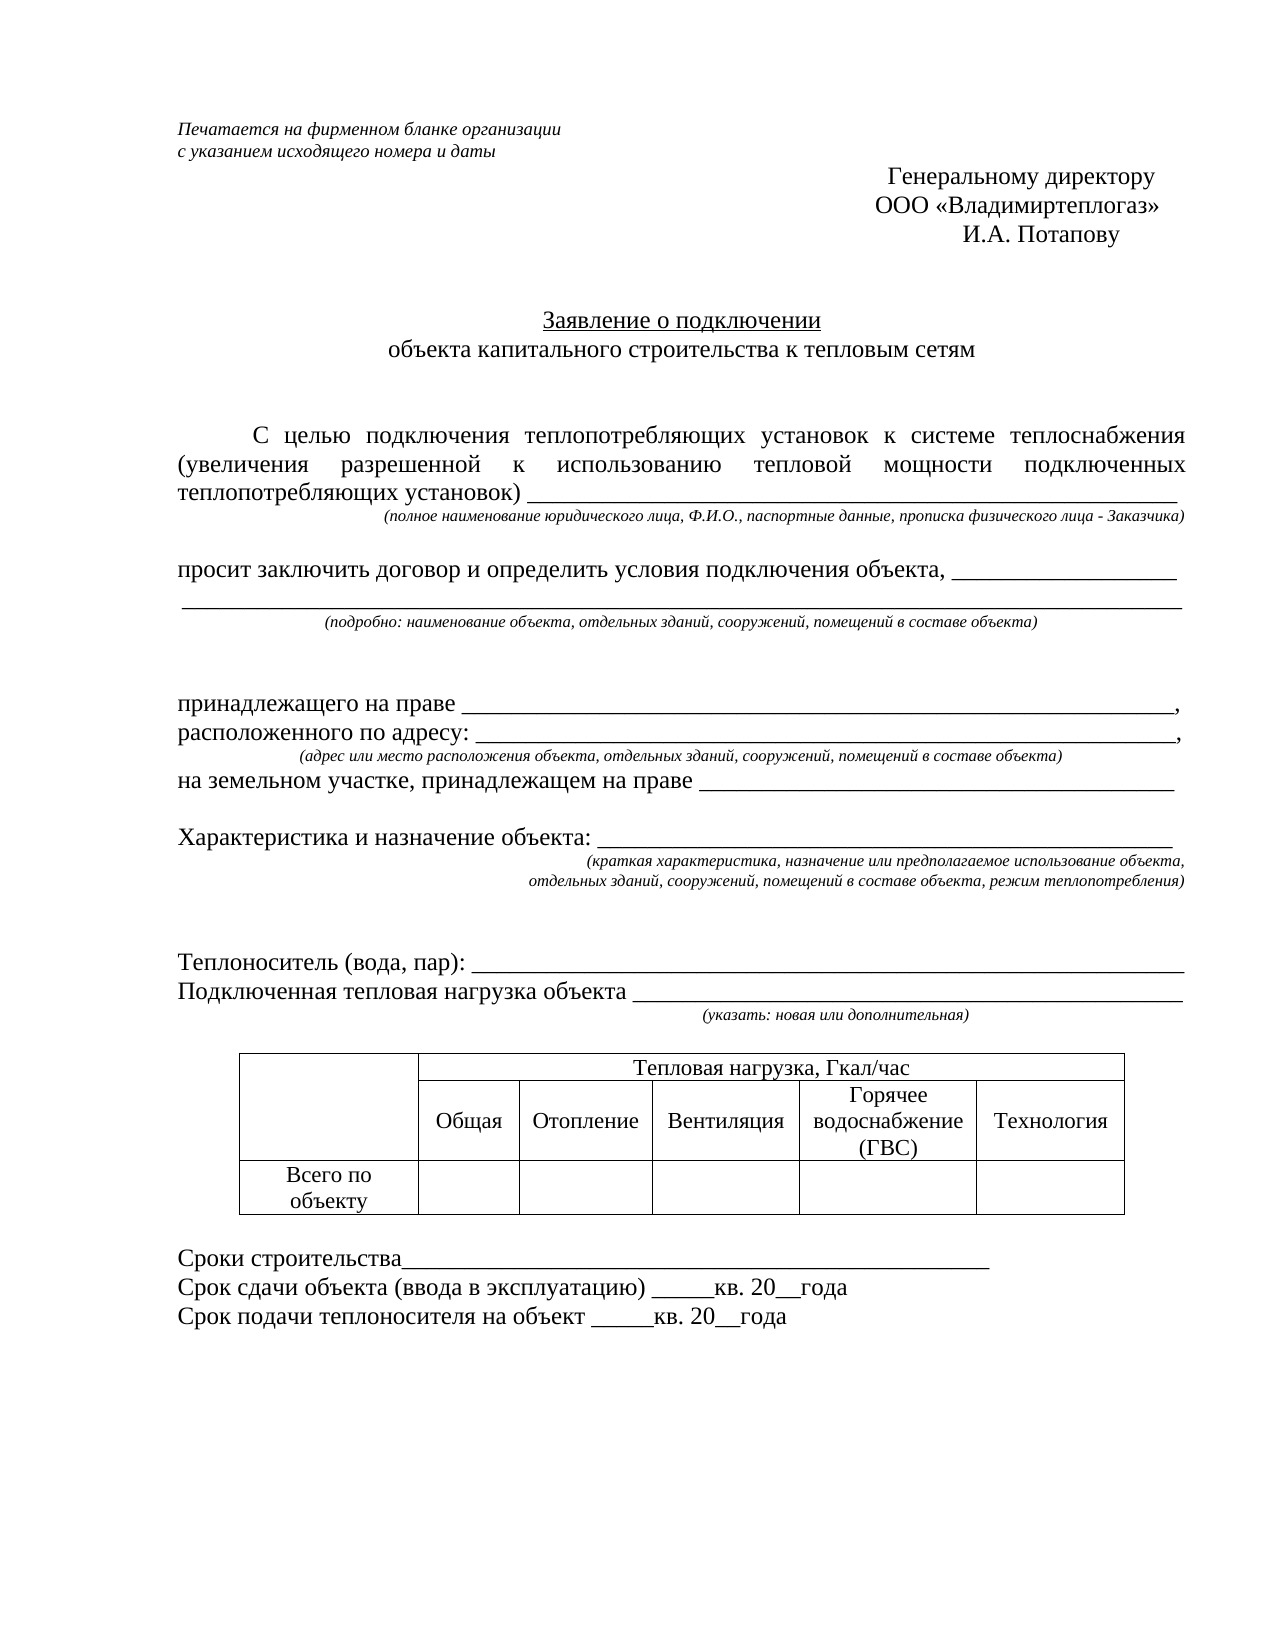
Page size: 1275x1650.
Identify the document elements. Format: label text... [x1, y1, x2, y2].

text с указанием исходящего номера и даты [177, 140, 1186, 161]
text объекта капитального строительства к тепловым сетям [177, 334, 1186, 362]
text принадлежащего на праве _________________________________________________________, [177, 688, 1186, 717]
text ________________________________________________________________________________ [177, 583, 1186, 612]
text отдельных зданий, сооружений, помещений в составе объекта, режим теплопотребления) [177, 870, 1186, 889]
text (полное наименование юридического лица, Ф.И.О., паспортные данные, прописка физического лица - Заказчика) [177, 506, 1186, 525]
text Печатается на фирменном бланке организации [177, 118, 1186, 140]
text (адрес или место расположения объекта, отдельных зданий, сооружений, помещений в составе объекта) [177, 746, 1186, 765]
text (краткая характеристика, назначение или предполагаемое использование объекта, [177, 851, 1186, 870]
text на земельном участке, принадлежащем на праве ______________________________________ [177, 765, 1186, 794]
text Сроки строительства_______________________________________________ [177, 1243, 1186, 1272]
table_header Тепловая нагрузка, Гкал/час [419, 1054, 1124, 1080]
table_cell [653, 1161, 799, 1214]
text ООО «Владимиртеплогаз» [875, 190, 1186, 219]
text Заявление о подключении [177, 305, 1186, 334]
table_cell Вентиляция [653, 1081, 799, 1160]
text (подробно: наименование объекта, отдельных зданий, сооружений, помещений в составе объекта) [177, 612, 1186, 631]
table_cell [977, 1161, 1124, 1214]
table_cell [520, 1161, 652, 1214]
table_cell Горячее водоснабжение (ГВС) [800, 1081, 976, 1160]
table_cell Всего по объекту [240, 1161, 418, 1214]
table_cell Общая [419, 1081, 519, 1160]
table_cell [800, 1161, 976, 1214]
table_header [240, 1054, 418, 1160]
text Характеристика и назначение объекта: ______________________________________________ [177, 822, 1186, 851]
table_cell Технология [977, 1081, 1124, 1160]
text С целью подключения теплопотребляющих установок к системе теплоснабжения (увеличения разрешенной к использованию тепловой мощности подключенных теплопотребляющих установок) ____________________________________________________ [177, 420, 1186, 506]
table_cell [419, 1161, 519, 1214]
text Генеральному директору [875, 161, 1186, 190]
text просит заключить договор и определить условия подключения объекта, __________________ [177, 554, 1186, 583]
text Теплоноситель (вода, пар): _________________________________________________________ [177, 947, 1186, 976]
text Подключенная тепловая нагрузка объекта ____________________________________________ [177, 976, 1186, 1004]
text Срок подачи теплоносителя на объект _____кв. 20__года [177, 1301, 1186, 1330]
text И.А. Потапову [177, 219, 1186, 247]
table_cell Отопление [520, 1081, 652, 1160]
text (указать: новая или дополнительная) [627, 1004, 1186, 1024]
text расположенного по адресу: ________________________________________________________, [177, 717, 1186, 746]
text Срок сдачи объекта (ввода в эксплуатацию) _____кв. 20__года [177, 1272, 1186, 1301]
